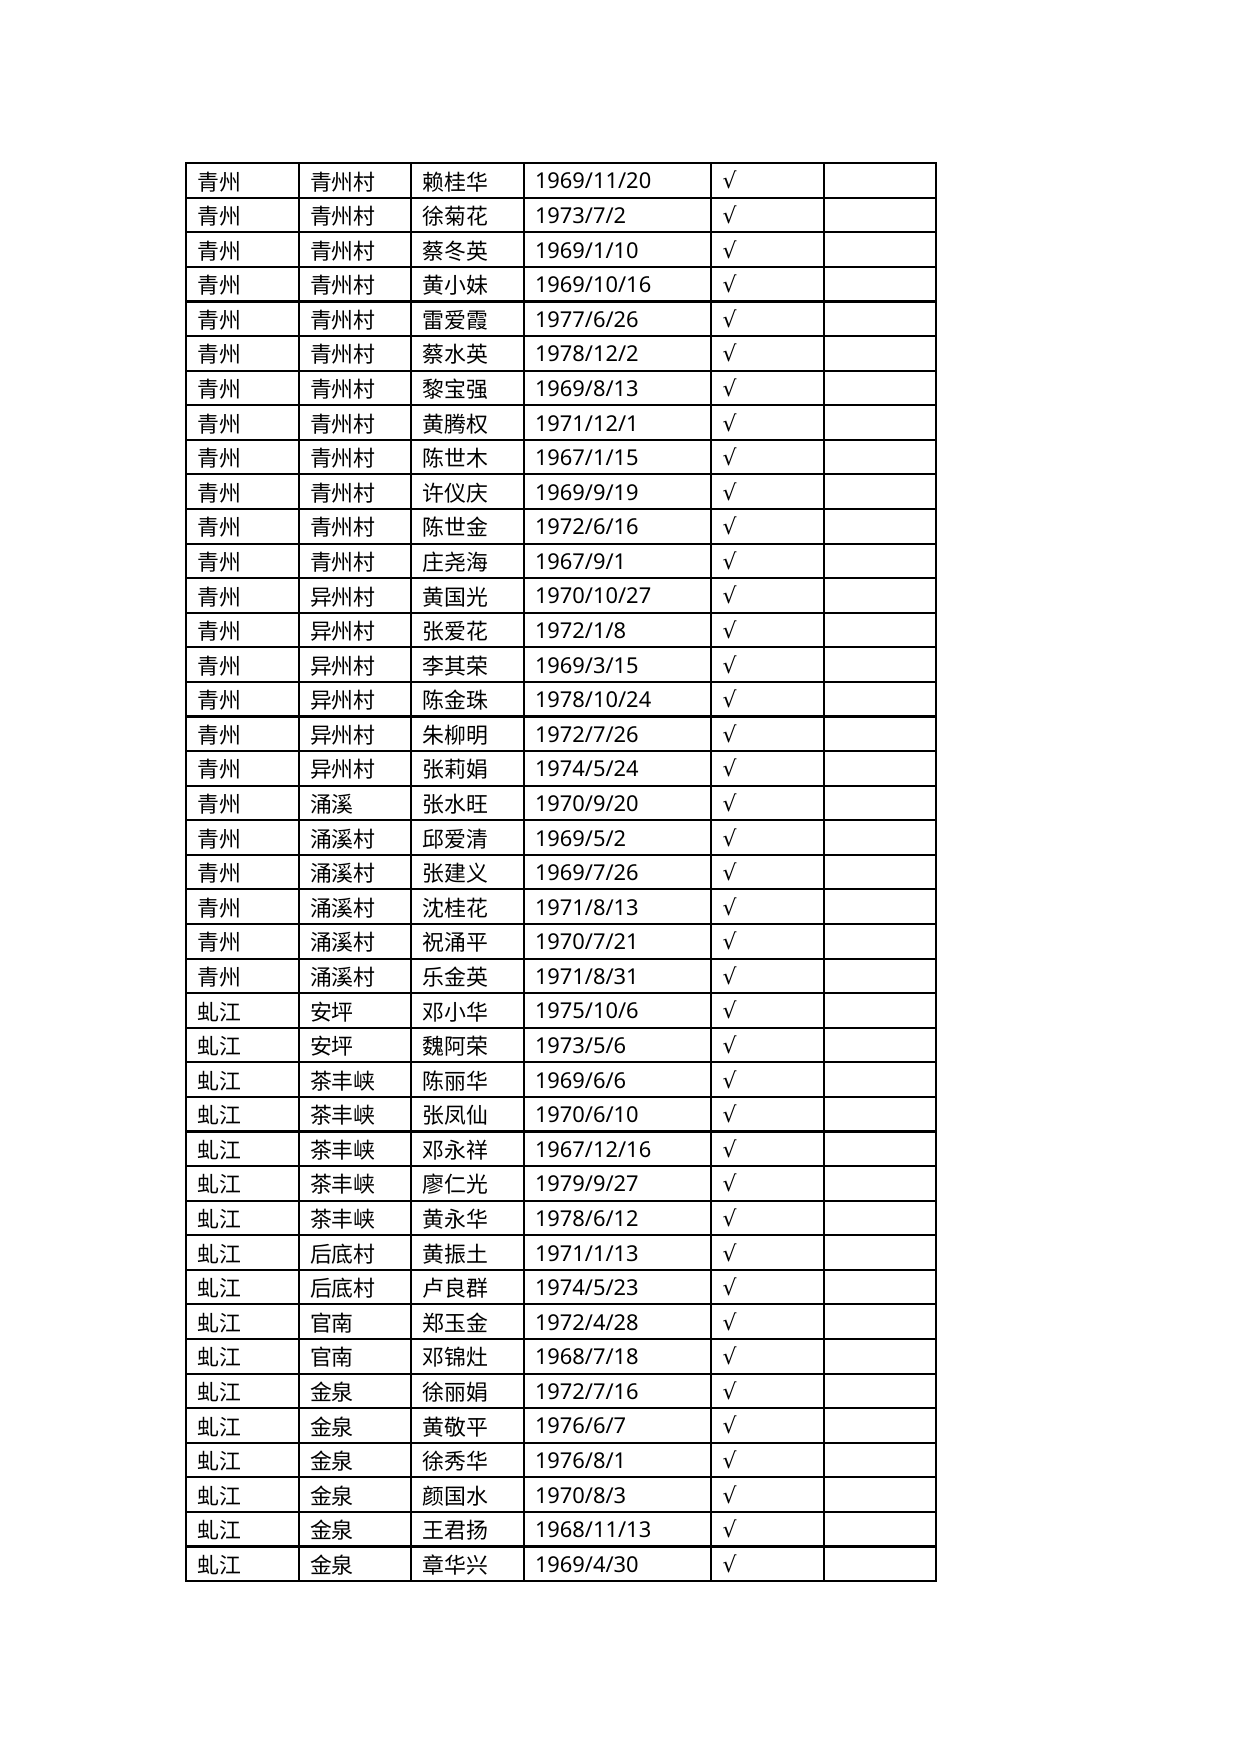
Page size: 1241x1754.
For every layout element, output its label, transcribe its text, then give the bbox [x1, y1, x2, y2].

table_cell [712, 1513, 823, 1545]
table_cell √ [712, 303, 823, 335]
table_cell 青州 [187, 475, 298, 508]
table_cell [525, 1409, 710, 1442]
table_cell √ [712, 648, 823, 681]
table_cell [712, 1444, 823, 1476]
table_cell 青州村 [300, 233, 410, 266]
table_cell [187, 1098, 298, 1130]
table_cell √ [712, 1029, 823, 1061]
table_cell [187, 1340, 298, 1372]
table_cell 邱爱清 [412, 821, 523, 854]
table_cell 黄国光 [412, 579, 523, 612]
table_cell [825, 856, 935, 888]
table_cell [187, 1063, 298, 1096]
table_cell 青州村 [300, 441, 410, 473]
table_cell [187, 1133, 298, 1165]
table_cell √ [712, 925, 823, 957]
table_cell 1969/10/16 [525, 268, 710, 300]
table_cell 黄小妹 [412, 268, 523, 300]
table_cell √ [712, 233, 823, 266]
table_cell √ [712, 856, 823, 888]
table_cell 异州村 [300, 648, 410, 681]
table_cell 涌溪村 [300, 856, 410, 888]
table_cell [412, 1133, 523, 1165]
table_cell √ [712, 337, 823, 369]
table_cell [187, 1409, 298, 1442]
table_cell 青州 [187, 372, 298, 404]
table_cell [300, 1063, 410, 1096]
table_cell 青州 [187, 303, 298, 335]
table_cell [825, 994, 935, 1027]
table_cell [825, 337, 935, 369]
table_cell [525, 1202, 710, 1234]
table_cell 黎宝强 [412, 372, 523, 404]
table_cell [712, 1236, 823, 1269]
table_cell 青州村 [300, 199, 410, 231]
table_cell [825, 821, 935, 854]
table_cell [825, 614, 935, 646]
table_cell √ [712, 683, 823, 715]
table_cell √ [712, 372, 823, 404]
table_cell √ [712, 614, 823, 646]
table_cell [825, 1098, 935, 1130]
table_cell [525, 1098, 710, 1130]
table_cell 雷爱霞 [412, 303, 523, 335]
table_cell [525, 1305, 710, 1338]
table_cell 青州村 [300, 337, 410, 369]
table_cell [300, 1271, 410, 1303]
table_cell 1969/1/10 [525, 233, 710, 266]
table_cell [825, 960, 935, 992]
table_cell √ [712, 441, 823, 473]
table_cell √ [712, 199, 823, 231]
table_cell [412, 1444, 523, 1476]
table_cell 1972/7/26 [525, 718, 710, 750]
table_cell 青州村 [300, 164, 410, 197]
table_cell 1974/5/24 [525, 752, 710, 784]
table_cell 1972/6/16 [525, 510, 710, 542]
table_cell 青州 [187, 233, 298, 266]
table_cell √ [712, 579, 823, 612]
table_cell 青州村 [300, 303, 410, 335]
table_cell 涌溪 [300, 787, 410, 819]
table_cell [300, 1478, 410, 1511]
table_cell 涌溪村 [300, 890, 410, 923]
table_cell 青州 [187, 925, 298, 957]
table_cell [825, 233, 935, 266]
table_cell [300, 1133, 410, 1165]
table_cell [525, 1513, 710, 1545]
table_cell 魏阿荣 [412, 1029, 523, 1061]
table_cell √ [712, 510, 823, 542]
table_cell 庄尧海 [412, 545, 523, 577]
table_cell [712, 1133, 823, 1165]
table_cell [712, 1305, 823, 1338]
table_cell 张建义 [412, 856, 523, 888]
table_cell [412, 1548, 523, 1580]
table_cell 1969/11/20 [525, 164, 710, 197]
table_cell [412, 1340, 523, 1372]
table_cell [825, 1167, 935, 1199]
table_cell [825, 372, 935, 404]
table_cell 青州 [187, 579, 298, 612]
table_cell 1969/8/13 [525, 372, 710, 404]
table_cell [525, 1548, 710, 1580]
table_cell 张莉娟 [412, 752, 523, 784]
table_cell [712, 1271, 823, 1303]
table_cell 异州村 [300, 683, 410, 715]
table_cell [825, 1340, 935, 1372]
table_cell 赖桂华 [412, 164, 523, 197]
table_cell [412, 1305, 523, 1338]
table_cell 青州 [187, 614, 298, 646]
table_cell 青州 [187, 648, 298, 681]
table_cell √ [712, 890, 823, 923]
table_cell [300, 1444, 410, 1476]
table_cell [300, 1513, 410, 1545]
table_cell 1969/3/15 [525, 648, 710, 681]
table_cell 李其荣 [412, 648, 523, 681]
table_cell √ [712, 718, 823, 750]
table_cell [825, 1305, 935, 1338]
table_cell 沈桂花 [412, 890, 523, 923]
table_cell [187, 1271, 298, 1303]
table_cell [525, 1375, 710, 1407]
table_cell [825, 441, 935, 473]
table_cell [825, 579, 935, 612]
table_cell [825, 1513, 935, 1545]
table_cell 1969/5/2 [525, 821, 710, 854]
table_cell 1970/7/21 [525, 925, 710, 957]
table_cell [825, 648, 935, 681]
table_cell 青州 [187, 337, 298, 369]
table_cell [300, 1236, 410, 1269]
table_cell 青州 [187, 683, 298, 715]
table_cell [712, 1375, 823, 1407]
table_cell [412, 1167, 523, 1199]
table_cell [825, 199, 935, 231]
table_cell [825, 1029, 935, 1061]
table_cell 青州村 [300, 268, 410, 300]
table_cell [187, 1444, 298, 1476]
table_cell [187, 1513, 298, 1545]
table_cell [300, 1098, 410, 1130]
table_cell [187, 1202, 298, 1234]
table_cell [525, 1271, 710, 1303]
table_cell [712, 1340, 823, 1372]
table_cell 青州 [187, 441, 298, 473]
table_cell [825, 475, 935, 508]
table_cell 1971/8/13 [525, 890, 710, 923]
table_cell [825, 510, 935, 542]
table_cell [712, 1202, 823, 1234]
table_cell 1971/12/1 [525, 406, 710, 439]
table_cell 青州 [187, 890, 298, 923]
table_cell 徐菊花 [412, 199, 523, 231]
table_cell [825, 925, 935, 957]
table_cell 涌溪村 [300, 821, 410, 854]
table_cell 张水旺 [412, 787, 523, 819]
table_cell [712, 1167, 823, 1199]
table_cell 1977/6/26 [525, 303, 710, 335]
table_cell √ [712, 994, 823, 1027]
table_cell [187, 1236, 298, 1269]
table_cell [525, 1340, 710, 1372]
table_cell 陈世金 [412, 510, 523, 542]
table_cell 青州村 [300, 372, 410, 404]
table_cell 青州 [187, 164, 298, 197]
table_cell 安坪 [300, 994, 410, 1027]
table_cell 安坪 [300, 1029, 410, 1061]
table_cell 异州村 [300, 614, 410, 646]
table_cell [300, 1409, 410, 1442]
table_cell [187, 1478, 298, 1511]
table_cell 青州 [187, 268, 298, 300]
table_cell 蔡冬英 [412, 233, 523, 266]
table_cell [825, 164, 935, 197]
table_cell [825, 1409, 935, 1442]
table_cell [825, 890, 935, 923]
table_cell 涌溪村 [300, 960, 410, 992]
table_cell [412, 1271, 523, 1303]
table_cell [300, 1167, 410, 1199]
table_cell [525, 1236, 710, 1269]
table_cell [825, 268, 935, 300]
table_cell 1970/10/27 [525, 579, 710, 612]
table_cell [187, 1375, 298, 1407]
table_cell 邓小华 [412, 994, 523, 1027]
table_cell 青州村 [300, 510, 410, 542]
table_cell 1969/9/19 [525, 475, 710, 508]
table_cell 青州 [187, 752, 298, 784]
table_cell 1971/8/31 [525, 960, 710, 992]
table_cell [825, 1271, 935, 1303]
table_cell 1973/5/6 [525, 1029, 710, 1061]
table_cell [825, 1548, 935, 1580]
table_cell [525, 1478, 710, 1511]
table_cell [825, 718, 935, 750]
table_cell [825, 406, 935, 439]
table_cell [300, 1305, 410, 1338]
table_cell 青州 [187, 545, 298, 577]
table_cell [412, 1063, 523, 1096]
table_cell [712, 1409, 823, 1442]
table_cell 异州村 [300, 579, 410, 612]
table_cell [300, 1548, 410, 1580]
table_cell 1970/9/20 [525, 787, 710, 819]
table_cell 1978/10/24 [525, 683, 710, 715]
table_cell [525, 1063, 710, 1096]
table_cell √ [712, 821, 823, 854]
table_cell 虬江 [187, 1029, 298, 1061]
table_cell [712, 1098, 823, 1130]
table_cell [825, 787, 935, 819]
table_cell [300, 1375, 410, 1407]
table_cell 虬江 [187, 994, 298, 1027]
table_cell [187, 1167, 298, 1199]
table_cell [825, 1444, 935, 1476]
table_cell 青州 [187, 821, 298, 854]
table_cell 黄腾权 [412, 406, 523, 439]
table_cell 1972/1/8 [525, 614, 710, 646]
table_cell √ [712, 475, 823, 508]
table_cell 青州 [187, 199, 298, 231]
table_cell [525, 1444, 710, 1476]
table_cell 青州村 [300, 545, 410, 577]
table_cell 青州 [187, 406, 298, 439]
table_cell √ [712, 960, 823, 992]
table_cell [825, 752, 935, 784]
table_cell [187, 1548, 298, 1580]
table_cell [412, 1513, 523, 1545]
table_cell 青州村 [300, 406, 410, 439]
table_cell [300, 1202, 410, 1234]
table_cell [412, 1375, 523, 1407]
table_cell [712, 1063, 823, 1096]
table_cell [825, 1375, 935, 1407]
table_cell 1967/1/15 [525, 441, 710, 473]
table_cell 1975/10/6 [525, 994, 710, 1027]
table_cell 青州 [187, 787, 298, 819]
table_cell 乐金英 [412, 960, 523, 992]
table_cell 祝涌平 [412, 925, 523, 957]
table_cell √ [712, 545, 823, 577]
table_cell 异州村 [300, 718, 410, 750]
table_cell 青州 [187, 960, 298, 992]
table_cell [825, 303, 935, 335]
table_cell 许仪庆 [412, 475, 523, 508]
table_cell 朱柳明 [412, 718, 523, 750]
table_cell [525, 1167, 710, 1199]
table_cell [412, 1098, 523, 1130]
table_cell √ [712, 787, 823, 819]
table_cell [825, 683, 935, 715]
table_cell 异州村 [300, 752, 410, 784]
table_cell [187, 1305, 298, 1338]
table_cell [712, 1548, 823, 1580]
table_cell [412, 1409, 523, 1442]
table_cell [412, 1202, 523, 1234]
table_cell √ [712, 406, 823, 439]
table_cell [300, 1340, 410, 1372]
table_cell 陈世木 [412, 441, 523, 473]
table_cell 青州 [187, 718, 298, 750]
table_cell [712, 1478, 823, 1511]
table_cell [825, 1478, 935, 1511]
table_cell [825, 545, 935, 577]
table_cell 蔡水英 [412, 337, 523, 369]
table_cell 陈金珠 [412, 683, 523, 715]
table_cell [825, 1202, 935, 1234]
table_cell 青州 [187, 856, 298, 888]
table_cell √ [712, 268, 823, 300]
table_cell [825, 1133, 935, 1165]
table_cell 1967/9/1 [525, 545, 710, 577]
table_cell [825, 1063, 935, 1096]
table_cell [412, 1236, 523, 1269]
table_cell 涌溪村 [300, 925, 410, 957]
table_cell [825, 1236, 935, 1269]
table_cell √ [712, 164, 823, 197]
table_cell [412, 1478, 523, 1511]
table_cell 1973/7/2 [525, 199, 710, 231]
table_cell 1969/7/26 [525, 856, 710, 888]
table_cell 张爱花 [412, 614, 523, 646]
table_cell √ [712, 752, 823, 784]
table_cell 青州 [187, 510, 298, 542]
table_cell 青州村 [300, 475, 410, 508]
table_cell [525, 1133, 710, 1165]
table_cell 1978/12/2 [525, 337, 710, 369]
